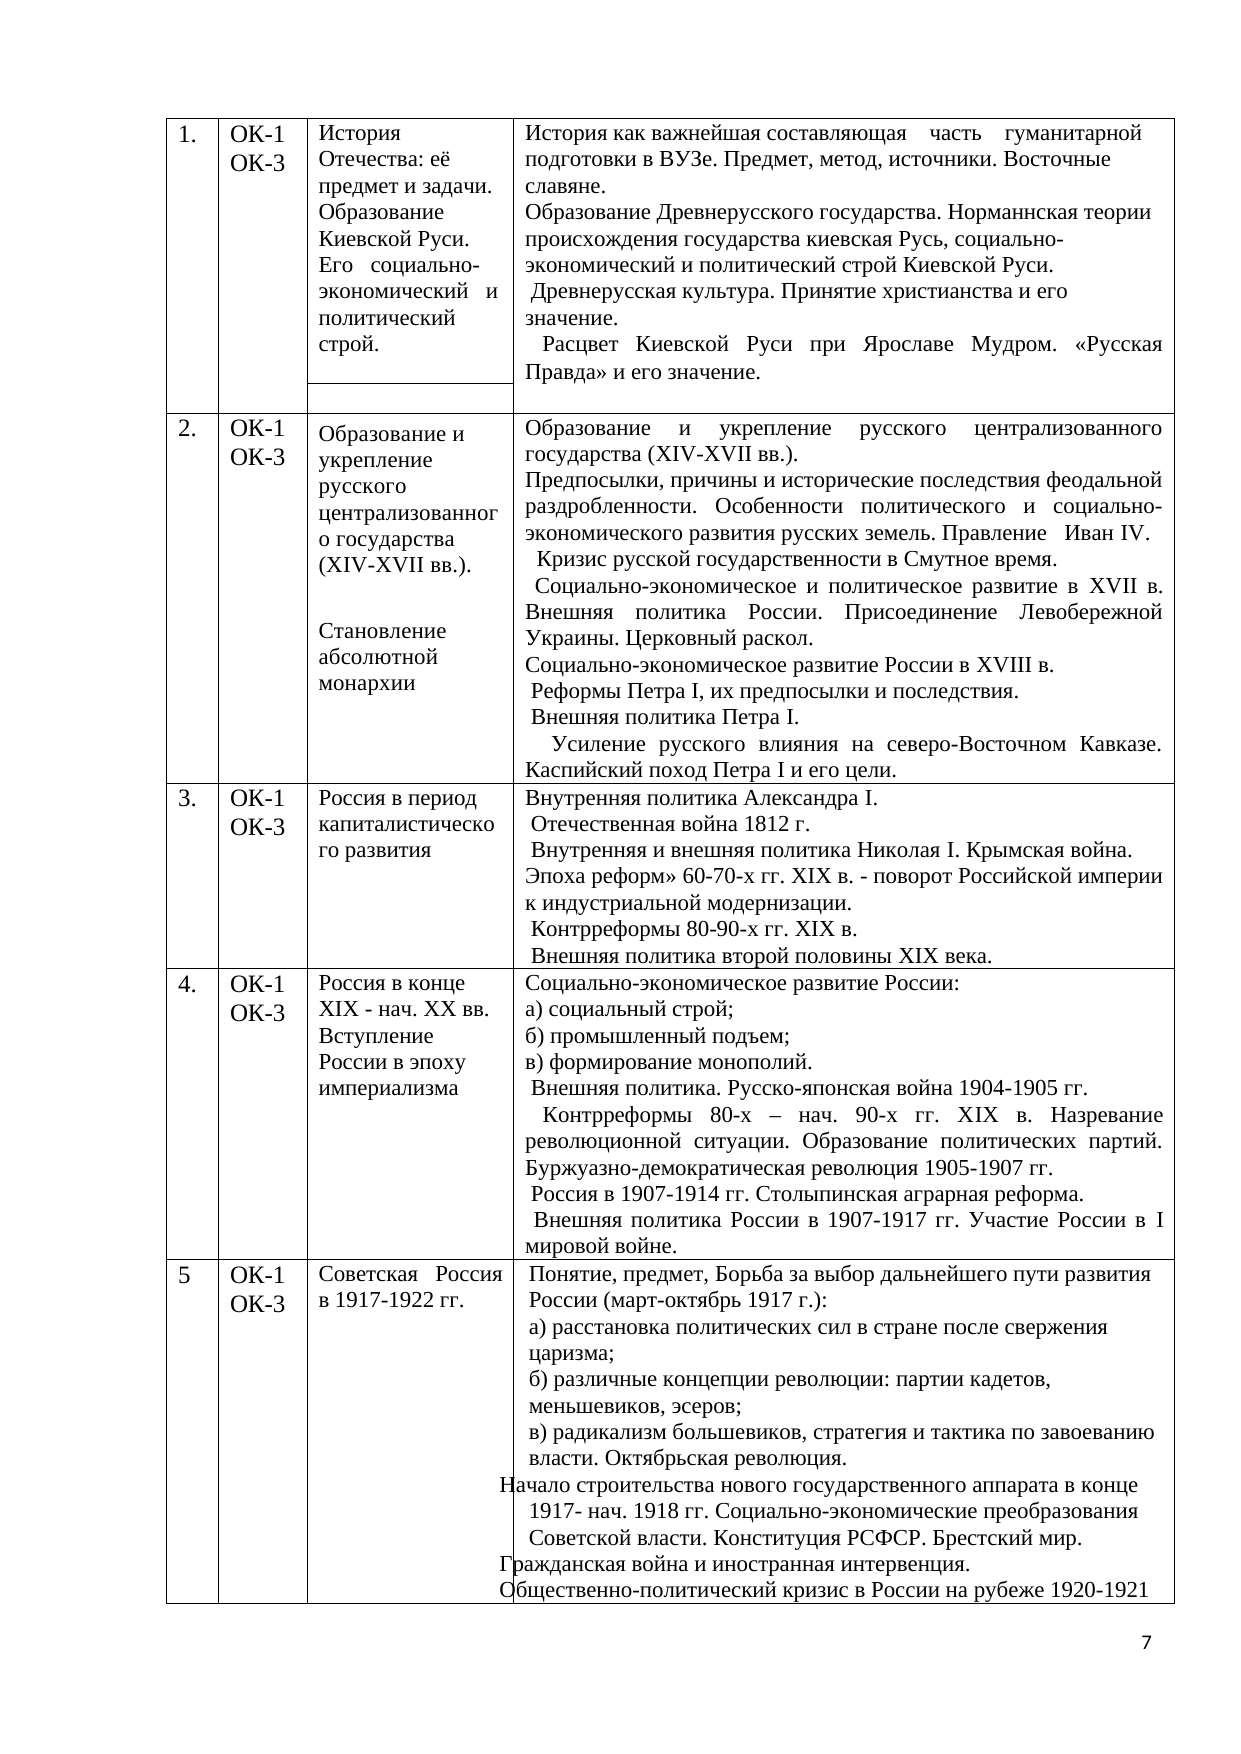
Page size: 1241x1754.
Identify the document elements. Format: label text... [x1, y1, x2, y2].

table_cell Россия в конце XIX - нач. XX вв. Вступление России в эпоху империализма [308, 969, 513, 1259]
table_cell ОК-1 ОК-3 [219, 414, 307, 782]
table_cell Образование и укрепление русского централизованного государства (XIV-XVII вв.). Становление абсолютной монархии [308, 414, 513, 782]
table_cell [308, 1260, 513, 1603]
table_cell 1. [167, 119, 218, 412]
table_cell [308, 384, 513, 412]
table_cell ОК-1 ОК-3 [219, 969, 307, 1259]
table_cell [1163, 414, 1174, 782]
table_cell Россия в период капиталистического развития [308, 784, 513, 968]
table_cell Социально-экономическое развитие России: а) социальный строй; б) промышленный подъем; в) формирование монополий. Внешняя политика. Русско-японская война 1904-1905 гг. Контрреформы 80-х – нач. 90-х гг. ХIХ в. Назревание революционной ситуации. Образование политических партий. Буржуазно-демократическая революция 1905-1907 гг. Россия в 1907-1914 гг. Столыпинская аграрная реформа. Внешняя политика России в 1907-1917 гг. Участие России в I мировой войне. [514, 969, 1174, 1259]
table_cell История Отечества: её предмет и задачи. Образование Киевской Руси. Его социально-экономический и политический строй. [308, 119, 513, 383]
table_cell 5 [167, 1260, 218, 1603]
table_cell ОК-1 ОК-3 [219, 119, 307, 412]
table_cell 4. [167, 969, 218, 1259]
table_cell ОК-1 ОК-3 [219, 784, 307, 968]
table_cell 2. [167, 414, 218, 782]
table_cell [514, 1260, 1174, 1603]
table_cell ОК-1 ОК-3 [219, 1260, 307, 1603]
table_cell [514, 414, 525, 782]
table_cell Внутренняя политика Александра I. Отечественная война 1812 г. Внутренняя и внешняя политика Николая I. Крымская война. Эпоха реформ» 60-70-х гг. XIX в. - поворот Российской империи к индустриальной модернизации. Контрреформы 80-90-х гг. XIX в. Внешняя политика второй половины XIX века. [514, 784, 1174, 968]
table_cell История как важнейшая составляющая часть гуманитарной подготовки в ВУЗе. Предмет, метод, источники. Восточные славяне. Образование Древнерусского государства. Норманнская теории происхождения государства киевская Русь, социально-экономический и политический строй Киевской Руси. Древнерусская культура. Принятие христианства и его значение. Расцвет Киевской Руси при Ярославе Мудром. «Русская Правда» и его значение. [514, 119, 1174, 412]
table_cell 3. [167, 784, 218, 968]
